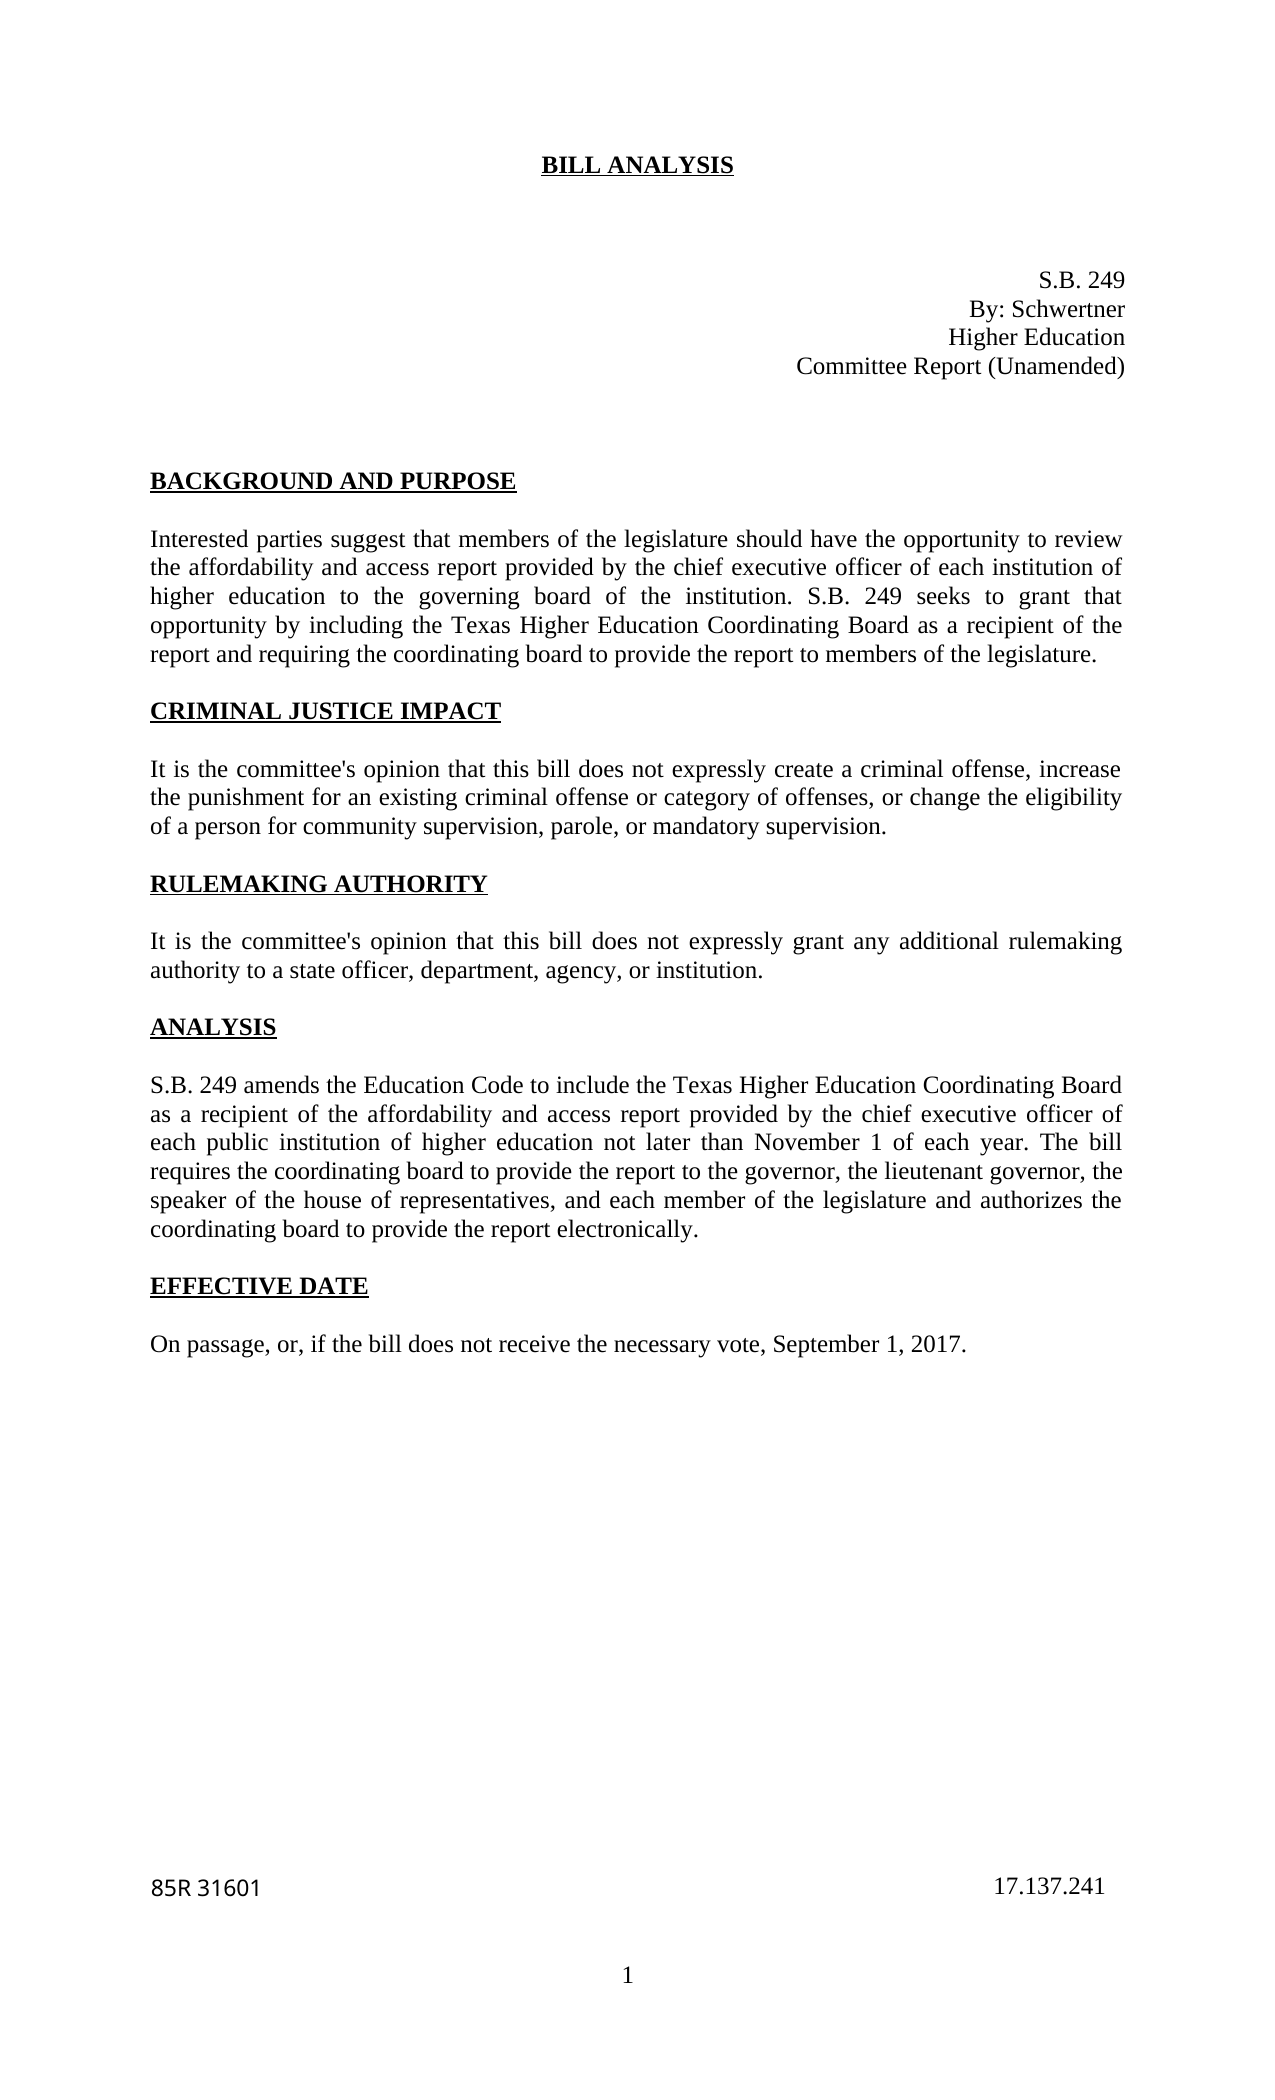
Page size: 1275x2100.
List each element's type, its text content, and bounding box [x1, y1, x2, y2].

table_cell ANALYSIS S.B. 249 amends the Education Code to include the Texas Higher Education Coordinating Board as a recipient of the affordability and access report provided by the chief executive officer of each public institution of higher education not later than November 1 of each year. The bill requires the coordinating board to provide the report to the governor, the lieutenant governor, the speaker of the house of representatives, and each member of the legislature and authorizes the coordinating board to provide the report electronically. [138, 1013, 1136, 1271]
table_header BACKGROUND AND PURPOSE Interested parties suggest that members of the legislature should have the opportunity to review the affordability and access report provided by the chief executive officer of each institution of higher education to the governing board of the institution. S.B. 249 seeks to grant that opportunity by including the Texas Higher Education Coordinating Board as a recipient of the report and requiring the coordinating board to provide the report to members of the legislature. [138, 466, 1136, 696]
table_cell Higher Education [139, 323, 1136, 351]
table_header S.B. 249 [139, 265, 1136, 294]
table_cell RULEMAKING AUTHORITY It is the committee's opinion that this bill does not expressly grant any additional rulemaking authority to a state officer, department, agency, or institution. [138, 869, 1136, 1012]
table_cell EFFECTIVE DATE On passage, or, if the bill does not receive the necessary vote, September 1, 2017. [138, 1271, 1136, 1386]
table_cell Committee Report (Unamended) [139, 351, 1136, 380]
table_header BILL ANALYSIS [139, 150, 1136, 179]
table_cell CRIMINAL JUSTICE IMPACT It is the committee's opinion that this bill does not expressly create a criminal offense, increase the punishment for an existing criminal offense or category of offenses, or change the eligibility of a person for community supervision, parole, or mandatory supervision. [138, 696, 1136, 869]
table_cell By: Schwertner [139, 294, 1136, 322]
